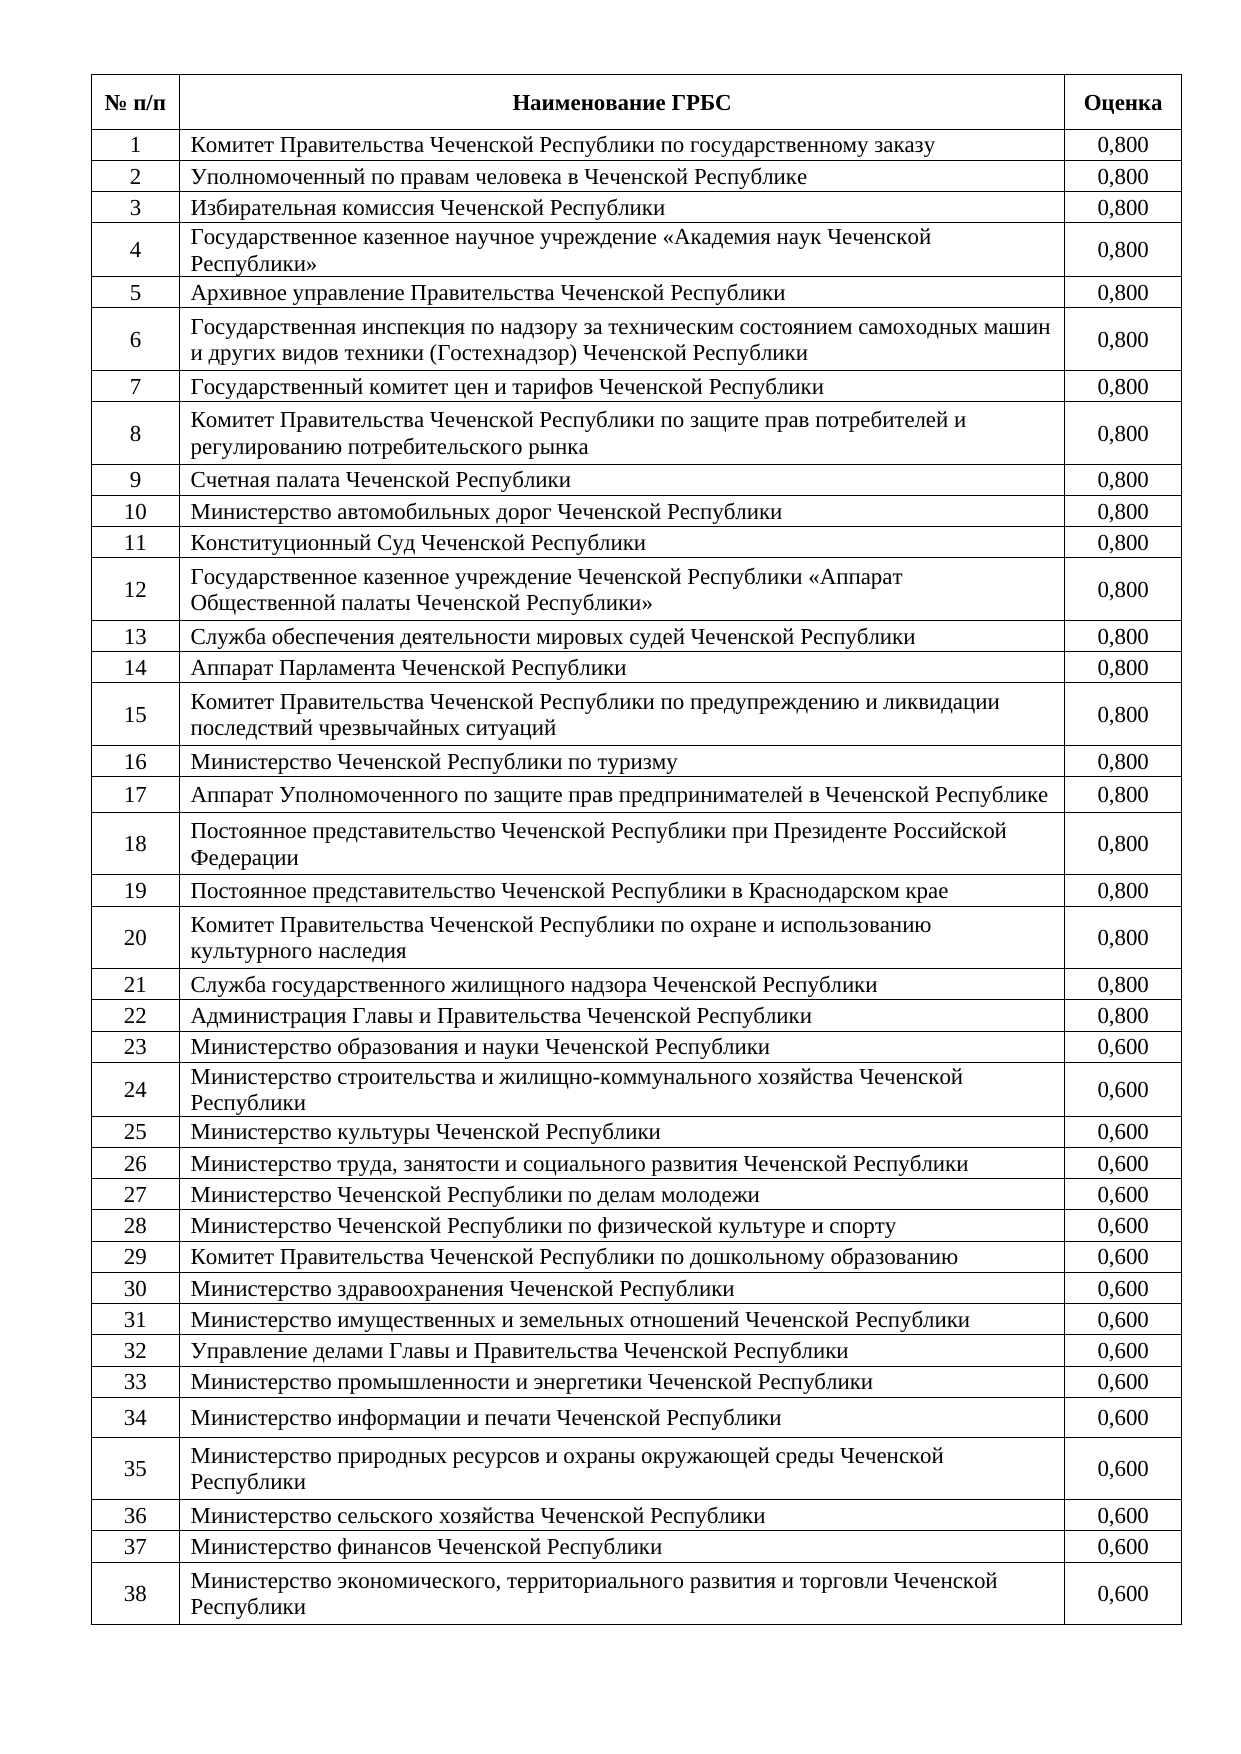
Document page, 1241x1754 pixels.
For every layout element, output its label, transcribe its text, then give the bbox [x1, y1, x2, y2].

table_cell 0,800 [1065, 746, 1181, 776]
table_cell 0,600 [1065, 1500, 1181, 1530]
table_cell Аппарат Парламента Чеченской Республики [180, 652, 1064, 682]
table_cell 0,600 [1065, 1304, 1181, 1334]
table_cell 0,800 [1065, 969, 1181, 999]
table_cell 0,600 [1065, 1242, 1181, 1272]
table_cell Аппарат Уполномоченного по защите прав предпринимателей в Чеченской Республике [180, 777, 1064, 812]
table_cell Министерство финансов Чеченской Республики [180, 1531, 1064, 1562]
table_cell Избирательная комиссия Чеченской Республики [180, 192, 1064, 222]
table_cell 17 [92, 777, 179, 812]
table_cell Министерство сельского хозяйства Чеченской Республики [180, 1500, 1064, 1530]
table_cell 27 [92, 1179, 179, 1209]
table_cell Министерство информации и печати Чеченской Республики [180, 1398, 1064, 1437]
table_cell 0,800 [1065, 496, 1181, 526]
table_cell 28 [92, 1210, 179, 1241]
table_cell 38 [92, 1563, 179, 1624]
table_cell 0,800 [1065, 308, 1181, 370]
table_cell Министерство промышленности и энергетики Чеченской Республики [180, 1367, 1064, 1397]
table_cell 0,800 [1065, 813, 1181, 874]
table_cell 13 [92, 621, 179, 651]
table_cell 0,800 [1065, 777, 1181, 812]
table_cell 0,600 [1065, 1117, 1181, 1147]
table_cell 0,600 [1065, 1367, 1181, 1397]
table_cell 25 [92, 1117, 179, 1147]
table_cell 9 [92, 465, 179, 495]
table_cell 0,600 [1065, 1210, 1181, 1241]
table_cell Министерство образования и науки Чеченской Республики [180, 1032, 1064, 1062]
table_cell Министерство культуры Чеченской Республики [180, 1117, 1064, 1147]
table_cell Постоянное представительство Чеченской Республики в Краснодарском крае [180, 875, 1064, 906]
table_cell Администрация Главы и Правительства Чеченской Республики [180, 1000, 1064, 1031]
table_cell Наименование ГРБС [180, 75, 1064, 128]
table_cell 0,800 [1065, 371, 1181, 401]
table_cell 0,800 [1065, 402, 1181, 463]
table_cell 10 [92, 496, 179, 526]
table_cell 20 [92, 907, 179, 968]
table_cell 0,800 [1065, 907, 1181, 968]
table_cell 0,800 [1065, 683, 1181, 745]
table_cell Управление делами Главы и Правительства Чеченской Республики [180, 1335, 1064, 1366]
table_cell Государственное казенное научное учреждение «Академия наук Чеченской Республики» [180, 223, 1064, 276]
table_cell 0,800 [1065, 527, 1181, 557]
table_cell Министерство здравоохранения Чеченской Республики [180, 1273, 1064, 1303]
table_cell Министерство Чеченской Республики по туризму [180, 746, 1064, 776]
table_cell 2 [92, 161, 179, 191]
table_cell 0,800 [1065, 1000, 1181, 1031]
table_cell 0,600 [1065, 1335, 1181, 1366]
table_cell Уполномоченный по правам человека в Чеченской Республике [180, 161, 1064, 191]
table_cell 4 [92, 223, 179, 276]
table_cell 0,600 [1065, 1148, 1181, 1178]
table_cell 7 [92, 371, 179, 401]
table_cell Постоянное представительство Чеченской Республики при Президенте Российской Федерации [180, 813, 1064, 874]
table_cell 29 [92, 1242, 179, 1272]
table_cell 35 [92, 1438, 179, 1499]
table_cell Министерство природных ресурсов и охраны окружающей среды Чеченской Республики [180, 1438, 1064, 1499]
table_cell 0,800 [1065, 161, 1181, 191]
table_cell 15 [92, 683, 179, 745]
table_cell 0,600 [1065, 1398, 1181, 1437]
table_cell Служба государственного жилищного надзора Чеченской Республики [180, 969, 1064, 999]
table_cell 0,600 [1065, 1531, 1181, 1562]
table_cell 22 [92, 1000, 179, 1031]
table_cell 11 [92, 527, 179, 557]
table_cell Государственная инспекция по надзору за техническим состоянием самоходных машин и других видов техники (Гостехнадзор) Чеченской Республики [180, 308, 1064, 370]
table_cell Министерство имущественных и земельных отношений Чеченской Республики [180, 1304, 1064, 1334]
table_cell Конституционный Суд Чеченской Республики [180, 527, 1064, 557]
table_cell 18 [92, 813, 179, 874]
table_cell Комитет Правительства Чеченской Республики по предупреждению и ликвидации последствий чрезвычайных ситуаций [180, 683, 1064, 745]
table_cell 0,800 [1065, 277, 1181, 307]
table_cell 16 [92, 746, 179, 776]
table_cell 34 [92, 1398, 179, 1437]
table_cell Комитет Правительства Чеченской Республики по государственному заказу [180, 130, 1064, 160]
table_cell Министерство строительства и жилищно-коммунального хозяйства Чеченской Республики [180, 1063, 1064, 1116]
table_cell № п/п [92, 75, 179, 128]
table_cell Государственное казенное учреждение Чеченской Республики «Аппарат Общественной палаты Чеченской Республики» [180, 558, 1064, 620]
table_cell 0,800 [1065, 192, 1181, 222]
table_cell 23 [92, 1032, 179, 1062]
table_cell 0,600 [1065, 1273, 1181, 1303]
table_cell 33 [92, 1367, 179, 1397]
table_cell 19 [92, 875, 179, 906]
table_cell 0,800 [1065, 558, 1181, 620]
table_cell Комитет Правительства Чеченской Республики по защите прав потребителей и регулированию потребительского рынка [180, 402, 1064, 463]
table_cell 36 [92, 1500, 179, 1530]
table_cell 0,800 [1065, 130, 1181, 160]
table_cell Служба обеспечения деятельности мировых судей Чеченской Республики [180, 621, 1064, 651]
table_cell 12 [92, 558, 179, 620]
table_cell 26 [92, 1148, 179, 1178]
table_cell 14 [92, 652, 179, 682]
table_cell Оценка [1065, 75, 1181, 128]
table_cell 0,600 [1065, 1032, 1181, 1062]
table_cell 1 [92, 130, 179, 160]
table_cell Министерство экономического, территориального развития и торговли Чеченской Республики [180, 1563, 1064, 1624]
table_cell 6 [92, 308, 179, 370]
table_cell 21 [92, 969, 179, 999]
table_cell 31 [92, 1304, 179, 1334]
table_cell Комитет Правительства Чеченской Республики по охране и использованию культурного наследия [180, 907, 1064, 968]
table_cell Министерство труда, занятости и социального развития Чеченской Республики [180, 1148, 1064, 1178]
table_cell 37 [92, 1531, 179, 1562]
table_cell 30 [92, 1273, 179, 1303]
table_cell Министерство автомобильных дорог Чеченской Республики [180, 496, 1064, 526]
table_cell 0,800 [1065, 875, 1181, 906]
table_cell 0,600 [1065, 1438, 1181, 1499]
table_cell 0,600 [1065, 1563, 1181, 1624]
table_cell Счетная палата Чеченской Республики [180, 465, 1064, 495]
table_cell Архивное управление Правительства Чеченской Республики [180, 277, 1064, 307]
table_cell 0,800 [1065, 652, 1181, 682]
table_cell Комитет Правительства Чеченской Республики по дошкольному образованию [180, 1242, 1064, 1272]
table_cell 0,800 [1065, 621, 1181, 651]
table_cell 8 [92, 402, 179, 463]
table_cell 32 [92, 1335, 179, 1366]
table_cell 3 [92, 192, 179, 222]
table_cell 0,600 [1065, 1063, 1181, 1116]
table_cell 0,800 [1065, 223, 1181, 276]
table_cell 0,800 [1065, 465, 1181, 495]
table_cell Государственный комитет цен и тарифов Чеченской Республики [180, 371, 1064, 401]
table_cell 0,600 [1065, 1179, 1181, 1209]
table_cell Министерство Чеченской Республики по физической культуре и спорту [180, 1210, 1064, 1241]
table_cell Министерство Чеченской Республики по делам молодежи [180, 1179, 1064, 1209]
table_cell 5 [92, 277, 179, 307]
table_cell 24 [92, 1063, 179, 1116]
